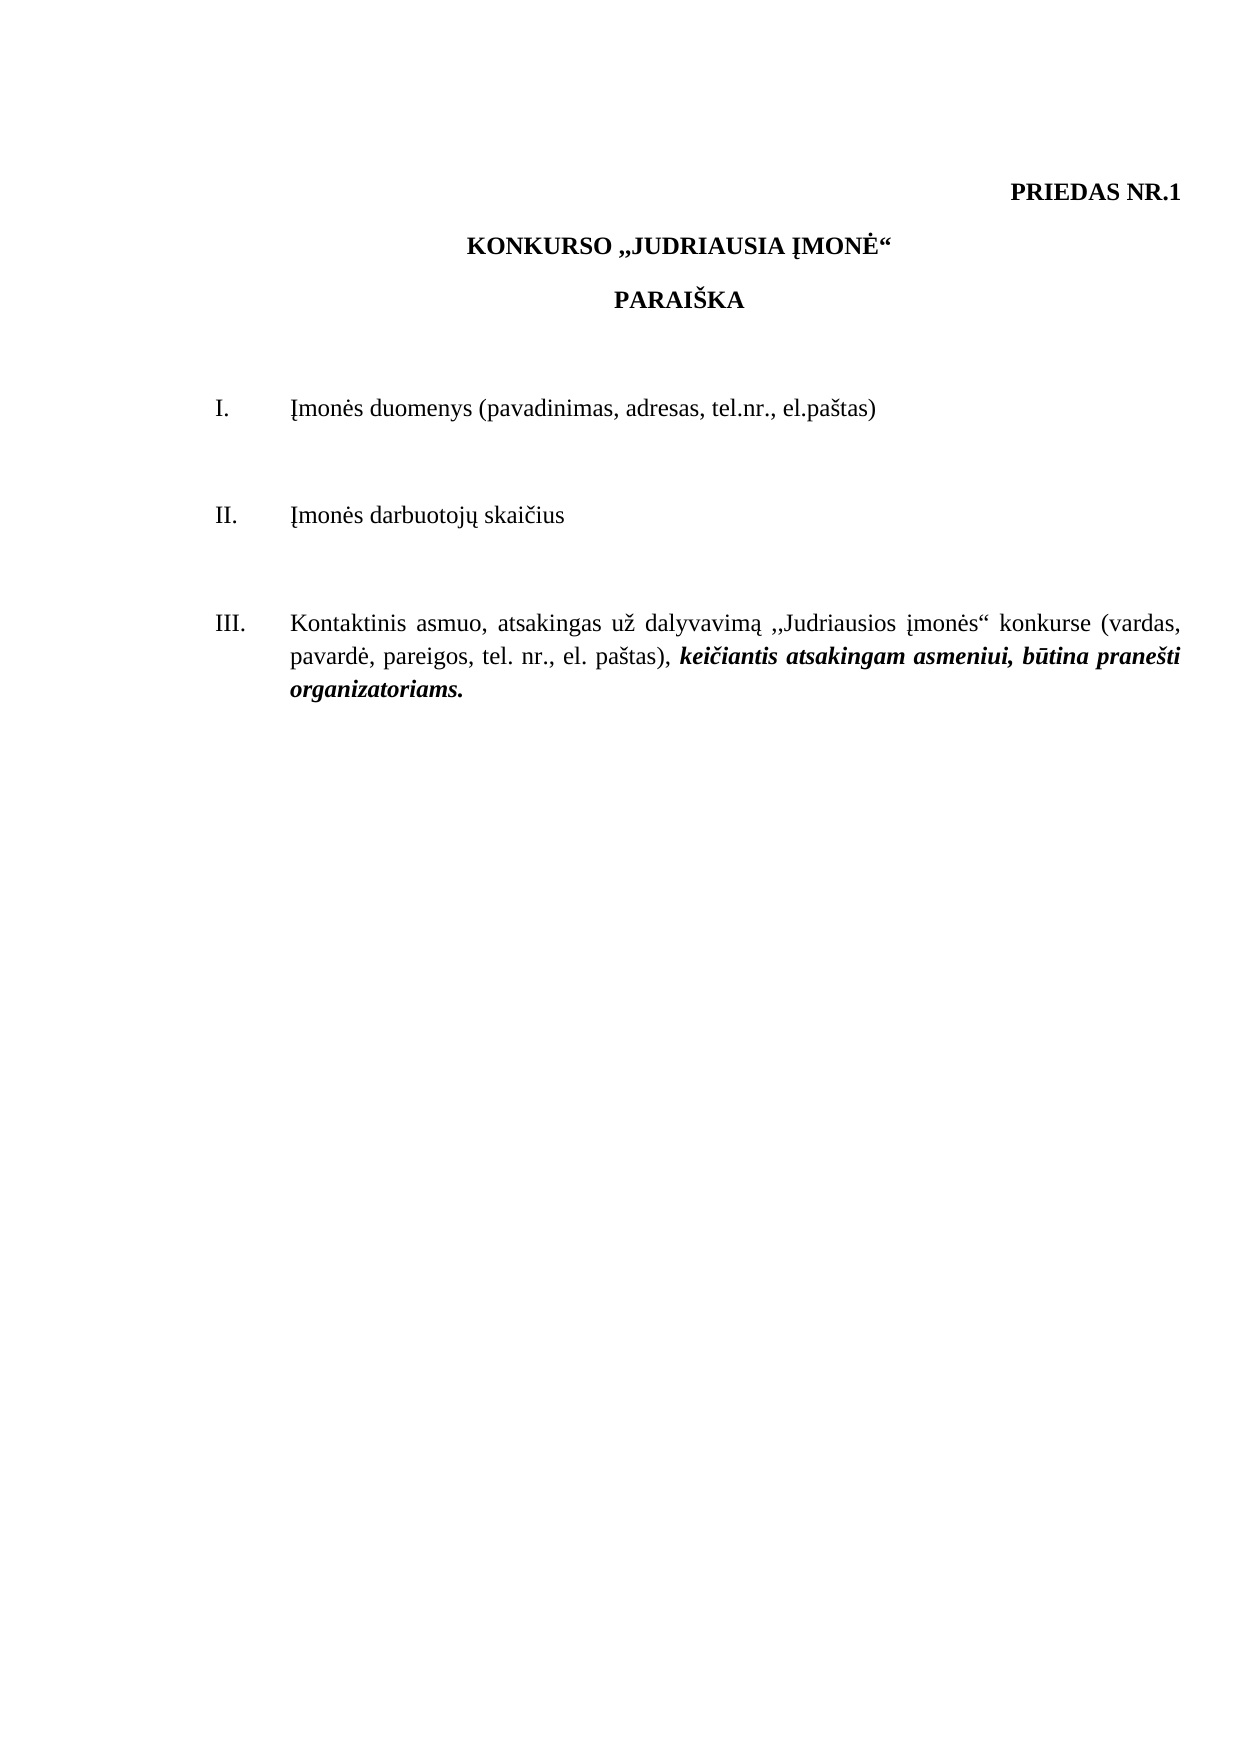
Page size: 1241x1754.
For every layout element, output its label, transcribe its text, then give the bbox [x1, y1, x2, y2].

text KONKURSO ,,JUDRIAUSIA ĮMONĖ“ [177, 231, 1181, 260]
text PRIEDAS NR.1 [177, 177, 1181, 206]
list Įmonės darbuotojų skaičius [215, 500, 1181, 529]
text PARAIŠKA [177, 285, 1181, 314]
list Įmonės duomenys (pavadinimas, adresas, tel.nr., el.paštas) [215, 393, 1181, 421]
list Kontaktinis asmuo, atsakingas už dalyvavimą ,,Judriausios įmonės“ konkurse (vardas, pavardė, pareigos, tel. nr., el. paštas), keičiantis atsakingam asmeniui, būtina pranešti organizatoriams. [215, 608, 1181, 703]
